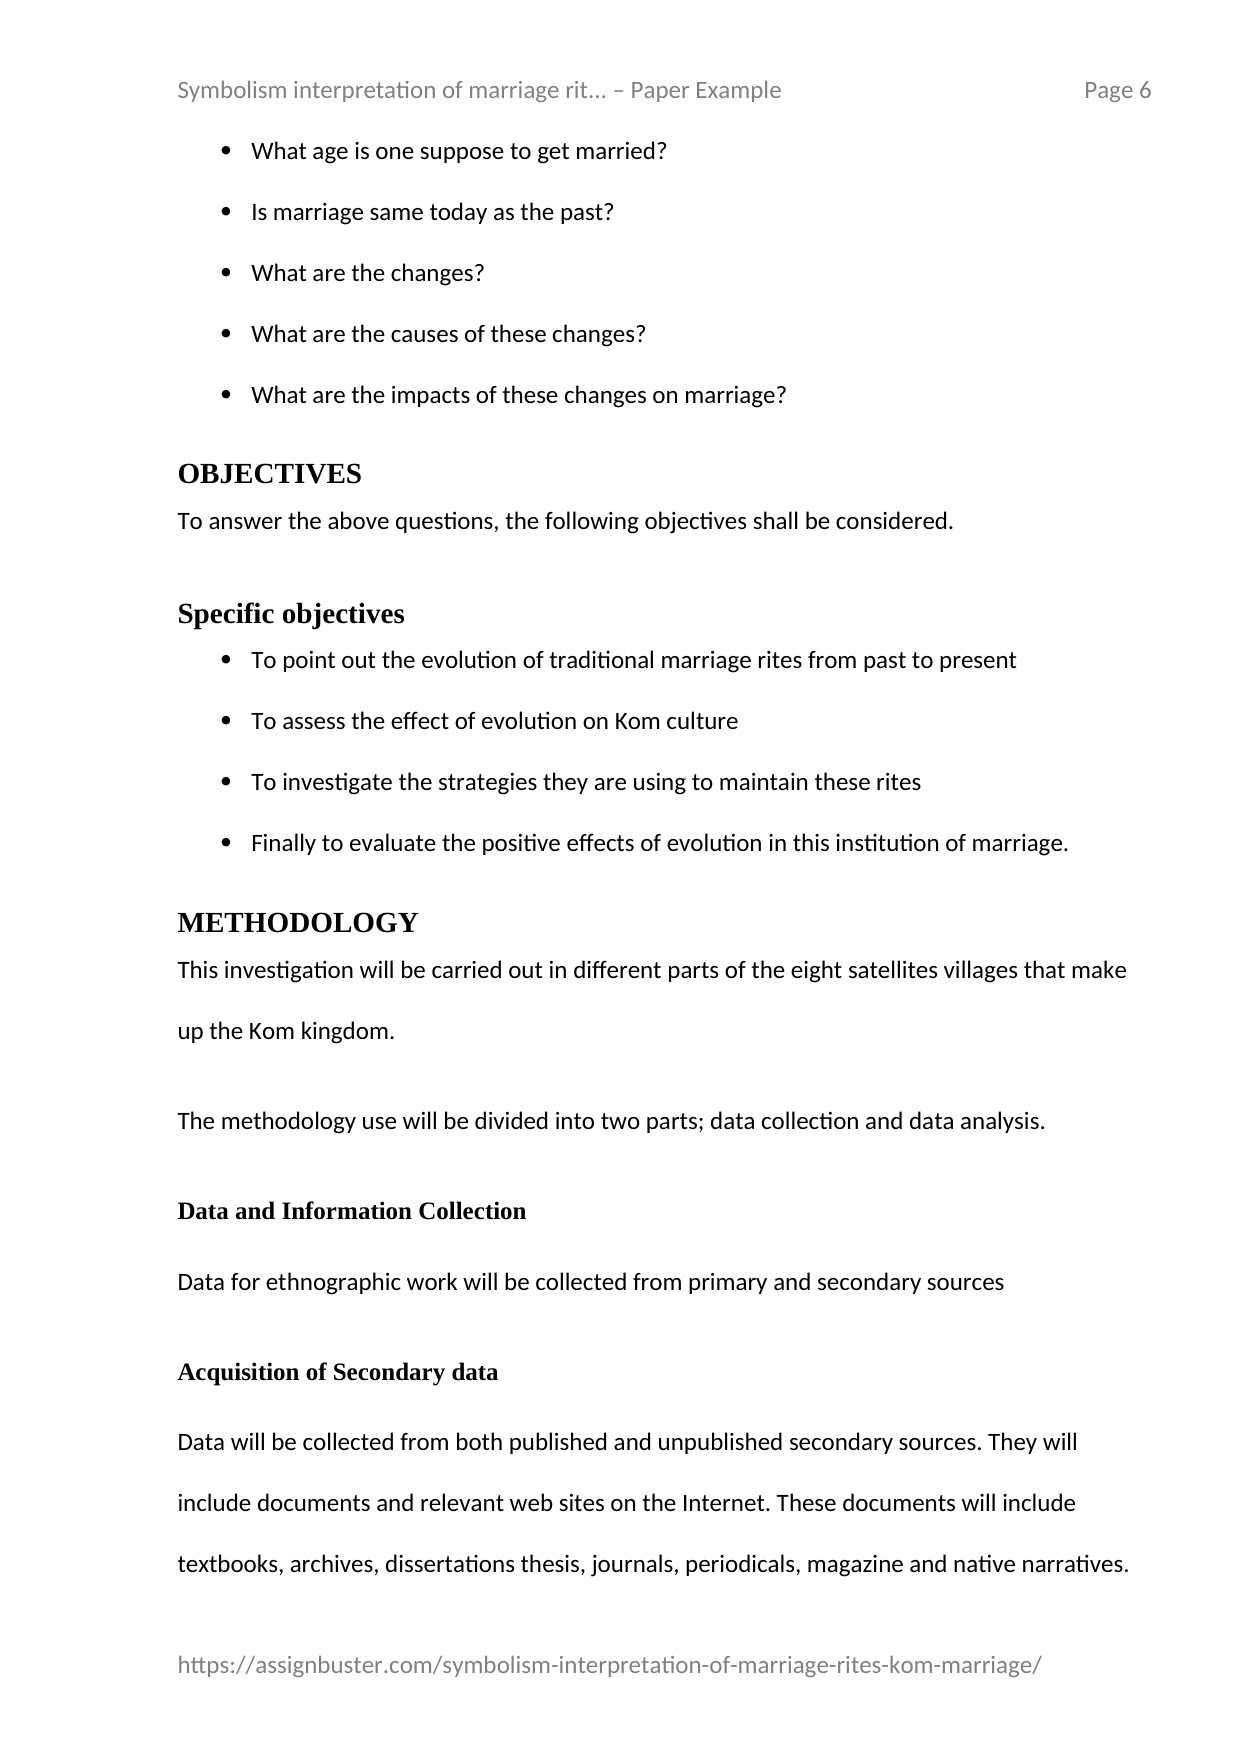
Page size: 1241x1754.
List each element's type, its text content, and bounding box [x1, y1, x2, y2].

list To investigate the strategies they are using to maintain these rites [222, 767, 1152, 797]
list To assess the effect of evolution on Kom culture [222, 706, 1152, 736]
list What age is one suppose to get married? [222, 135, 1152, 165]
subtitle Data and Information Collection [177, 1196, 1152, 1225]
subtitle Specific objectives [177, 596, 1152, 629]
list What are the changes? [222, 257, 1152, 287]
subtitle OBJECTIVES [177, 457, 1152, 490]
list What are the impacts of these changes on marriage? [222, 379, 1152, 409]
text Data will be collected from both published and unpublished secondary sources. They will include documents and relevant web sites on the Internet. These documents will include textbooks, archives, dissertations thesis, journals, periodicals, magazine and native narratives. [177, 1427, 1152, 1579]
text This investigation will be carried out in different parts of the eight satellites villages that make up the Kom kingdom. [177, 954, 1152, 1046]
text Data for ethnographic work will be collected from primary and secondary sources [177, 1266, 1152, 1297]
text To answer the above questions, the following objectives shall be considered. [177, 505, 1152, 536]
list Finally to evaluate the positive effects of evolution in this institution of marriage. [222, 828, 1152, 858]
list Is marriage same today as the past? [222, 196, 1152, 226]
list What are the causes of these changes? [222, 318, 1152, 348]
subtitle Acquisition of Secondary data [177, 1357, 1152, 1385]
subtitle METHODOLOGY [177, 905, 1152, 939]
text The methodology use will be divided into two parts; data collection and data analysis. [177, 1106, 1152, 1136]
list To point out the evolution of traditional marriage rites from past to present [222, 644, 1152, 675]
